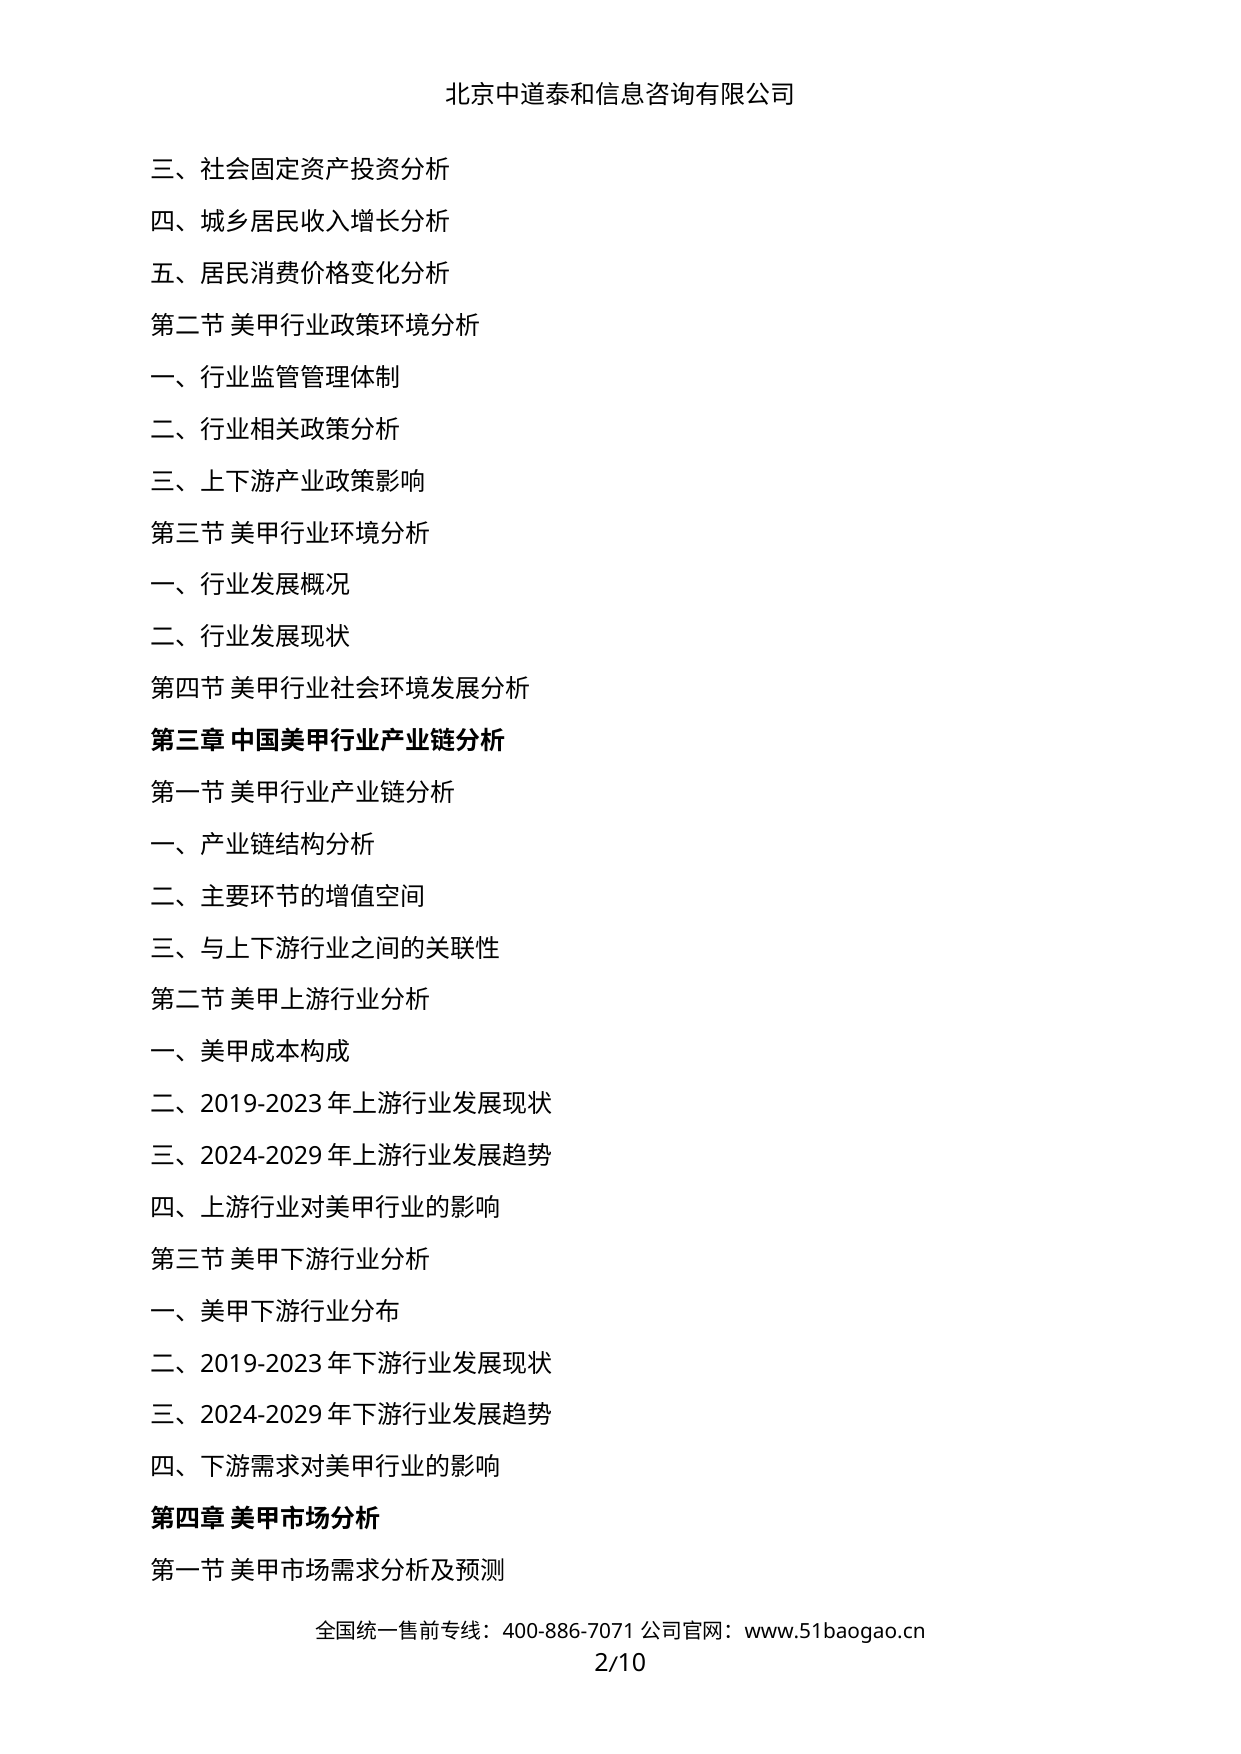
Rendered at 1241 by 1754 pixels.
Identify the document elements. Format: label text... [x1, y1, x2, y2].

text 三、上下游产业政策影响 [150, 461, 1090, 497]
text 第四节 美甲行业社会环境发展分析 [150, 669, 1090, 705]
text 二、行业发展现状 [150, 617, 1090, 653]
text 第二节 美甲上游行业分析 [150, 980, 1090, 1016]
text 三、与上下游行业之间的关联性 [150, 928, 1090, 964]
text 第三节 美甲行业环境分析 [150, 513, 1090, 549]
text 第三节 美甲下游行业分析 [150, 1239, 1090, 1276]
text 一、美甲成本构成 [150, 1032, 1090, 1068]
text 四、下游需求对美甲行业的影响 [150, 1447, 1090, 1483]
text 第三章 中国美甲行业产业链分析 [150, 721, 1090, 757]
text 四、城乡居民收入增长分析 [150, 202, 1090, 238]
text 一、美甲下游行业分布 [150, 1291, 1090, 1327]
text 一、行业监管管理体制 [150, 357, 1090, 394]
text 三、2024-2029年下游行业发展趋势 [150, 1395, 1090, 1431]
text 二、2019-2023年上游行业发展现状 [150, 1084, 1090, 1120]
text 第二节 美甲行业政策环境分析 [150, 306, 1090, 342]
text 一、行业发展概况 [150, 565, 1090, 601]
text 四、上游行业对美甲行业的影响 [150, 1187, 1090, 1224]
text 一、产业链结构分析 [150, 824, 1090, 861]
text 第四章 美甲市场分析 [150, 1499, 1090, 1535]
text 二、主要环节的增值空间 [150, 876, 1090, 912]
text 五、居民消费价格变化分析 [150, 254, 1090, 290]
text 三、2024-2029年上游行业发展趋势 [150, 1136, 1090, 1172]
text 第一节 美甲市场需求分析及预测 [150, 1551, 1090, 1587]
text 三、社会固定资产投资分析 [150, 150, 1090, 186]
text 二、2019-2023年下游行业发展现状 [150, 1343, 1090, 1379]
text 二、行业相关政策分析 [150, 409, 1090, 446]
text 第一节 美甲行业产业链分析 [150, 772, 1090, 809]
